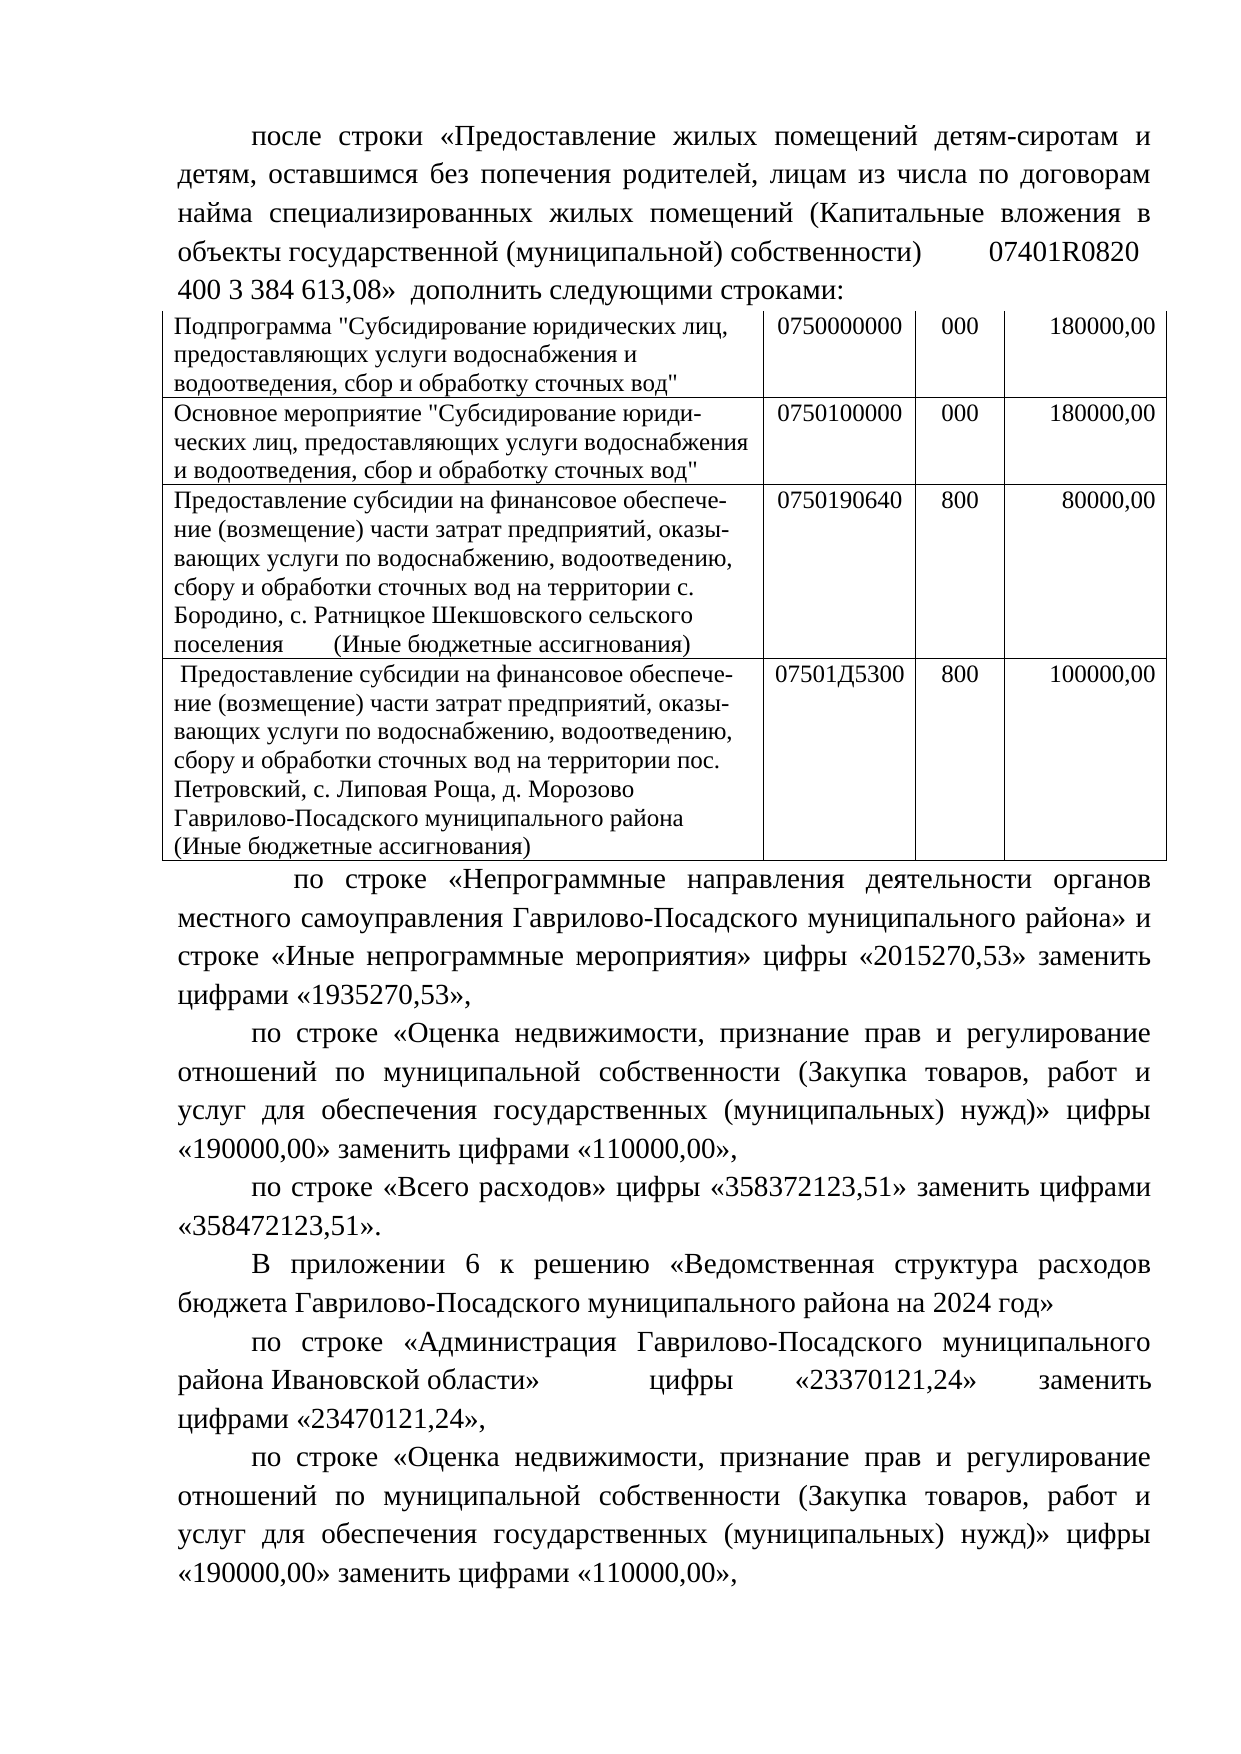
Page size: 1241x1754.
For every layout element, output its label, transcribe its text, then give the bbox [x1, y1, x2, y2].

table_cell Предоставление субсидии на финансовое обеспече-ние (возмещение) части затрат предприятий, оказы-вающих услуги по водоснабжению, водоотведению, сбору и обработки сточных вод на территории с. Бородино, с. Ратницкое Шекшовского сельского поселения (Иные бюджетные ассигнования) [163, 485, 763, 658]
table_cell 800 [916, 485, 1004, 658]
table_cell 100000,00 [1005, 659, 1166, 860]
text по строке «Непрограммные направления деятельности органов местного самоуправления Гаврилово-Посадского муниципального района» и строке «Иные непрограммные мероприятия» цифры «2015270,53» заменить цифрами «1935270,53», [177, 861, 1152, 1010]
table_cell 07501Д5300 [764, 659, 915, 860]
table_cell Предоставление субсидии на финансовое обеспече-ние (возмещение) части затрат предприятий, оказы-вающих услуги по водоснабжению, водоотведению, сбору и обработки сточных вод на территории пос. Петровский, с. Липовая Роща, д. Морозово Гаврилово-Посадского муниципального района (Иные бюджетные ассигнования) [163, 659, 763, 860]
text В приложении 6 к решению «Ведомственная структура расходов бюджета Гаврилово-Посадского муниципального района на 2024 год» [177, 1247, 1152, 1319]
table_header 000 [916, 311, 1004, 397]
text после строки «Предоставление жилых помещений детям-сиротам и детям, оставшимся без попечения родителей, лицам из числа по договорам найма специализированных жилых помещений (Капитальные вложения в объекты государственной (муниципальной) собственности) 07401R0820 400 3 384 613,08» дополнить следующими строками: [177, 118, 1152, 306]
table_cell 80000,00 [1005, 485, 1166, 658]
text по строке «Оценка недвижимости, признание прав и регулирование отношений по муниципальной собственности (Закупка товаров, работ и услуг для обеспечения государственных (муниципальных) нужд)» цифры «190000,00» заменить цифрами «110000,00», [177, 1015, 1152, 1164]
table_cell 0750190640 [764, 485, 915, 658]
table_header 180000,00 [1005, 311, 1166, 397]
table_cell 0750100000 [764, 398, 915, 484]
text по строке «Оценка недвижимости, признание прав и регулирование отношений по муниципальной собственности (Закупка товаров, работ и услуг для обеспечения государственных (муниципальных) нужд)» цифры «190000,00» заменить цифрами «110000,00», [177, 1439, 1152, 1588]
table_cell 180000,00 [1005, 398, 1166, 484]
table_cell 000 [916, 398, 1004, 484]
text по строке «Администрация Гаврилово-Посадского муниципального района Ивановской области» цифры «23370121,24» заменить цифрами «23470121,24», [177, 1324, 1152, 1434]
table_cell Основное мероприятие "Субсидирование юриди-ческих лиц, предоставляющих услуги водоснабжения и водоотведения, сбор и обработку сточных вод" [163, 398, 763, 484]
table_header 0750000000 [764, 311, 915, 397]
table_cell 800 [916, 659, 1004, 860]
text по строке «Всего расходов» цифры «358372123,51» заменить цифрами «358472123,51». [177, 1169, 1152, 1242]
table_header Подпрограмма "Субсидирование юридических лиц, предоставляющих услуги водоснабжения и водоотведения, сбор и обработку сточных вод" [163, 311, 763, 397]
